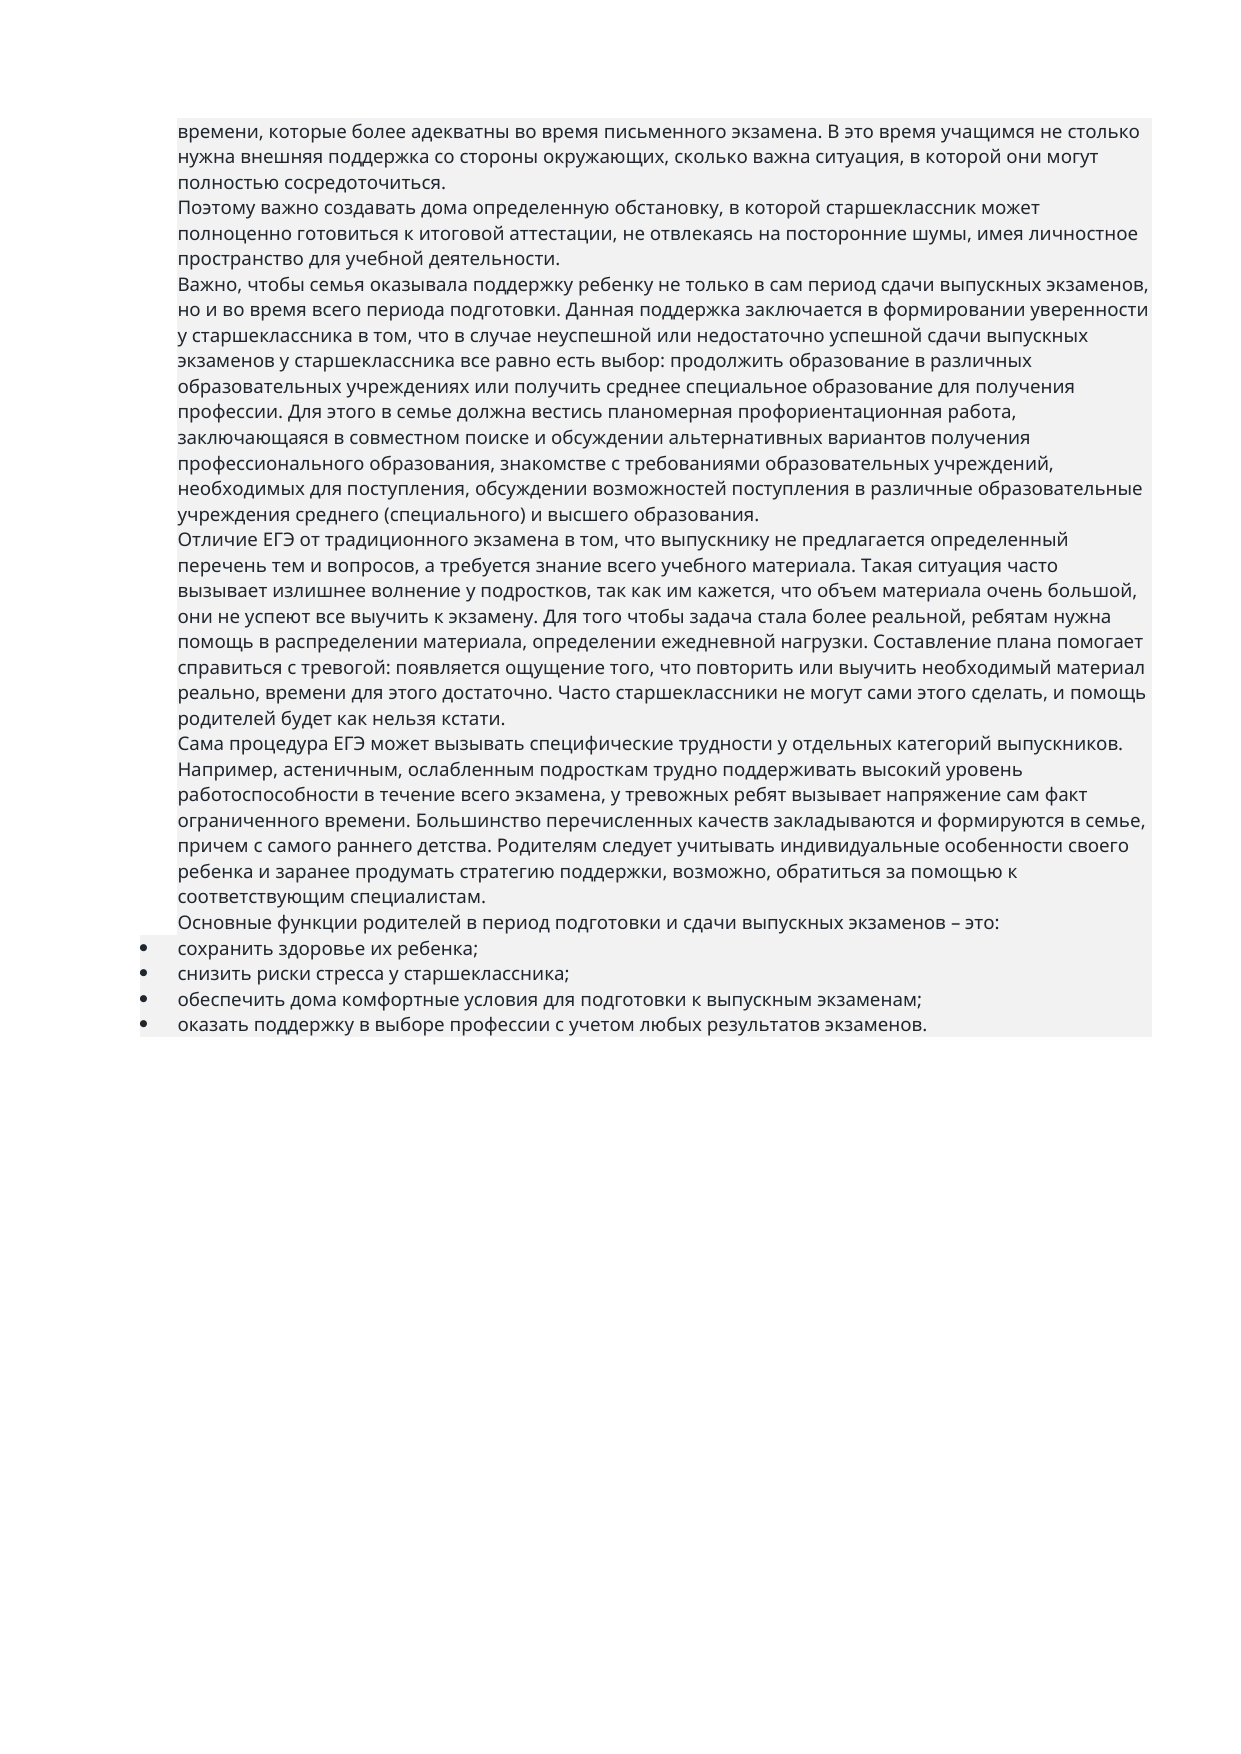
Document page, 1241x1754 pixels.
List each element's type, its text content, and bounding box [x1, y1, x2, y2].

text Сама процедура ЕГЭ может вызывать специфические трудности у отдельных категорий выпускников. [177, 731, 1152, 756]
list снизить риски стресса у старшеклассника; [140, 960, 1152, 986]
list оказать поддержку в выборе профессии с учетом любых результатов экзаменов. [140, 1011, 1152, 1037]
text Отличие ЕГЭ от традиционного экзамена в том, что выпускнику не предлагается определенный перечень тем и вопросов, а требуется знание всего учебного материала. Такая ситуация часто вызывает излишнее волнение у подростков, так как им кажется, что объем материала очень большой, они не успеют все выучить к экзамену. Для того чтобы задача стала более реальной, ребятам нужна помощь в распределении материала, определении ежедневной нагрузки. Составление плана помогает справиться с тревогой: появляется ощущение того, что повторить или выучить необходимый материал реально, времени для этого достаточно. Часто старшеклассники не могут сами этого сделать, и помощь родителей будет как нельзя кстати. [177, 526, 1152, 731]
text Основные функции родителей в период подготовки и сдачи выпускных экзаменов – это: [177, 909, 1152, 935]
text Важно, чтобы семья оказывала поддержку ребенку не только в сам период сдачи выпускных экзаменов, но и во время всего периода подготовки. Данная поддержка заключается в формировании уверенности у старшеклассника в том, что в случае неуспешной или недостаточно успешной сдачи выпускных экзаменов у старшеклассника все равно есть выбор: продолжить образование в различных образовательных учреждениях или получить среднее специальное образование для получения профессии. Для этого в семье должна вестись планомерная профориентационная работа, заключающаяся в совместном поиске и обсуждении альтернативных вариантов получения профессионального образования, знакомстве с требованиями образовательных учреждений, необходимых для поступления, обсуждении возможностей поступления в различные образовательные учреждения среднего (специального) и высшего образования. [177, 271, 1152, 526]
list сохранить здоровье их ребенка; [140, 935, 1152, 960]
text Например, астеничным, ослабленным подросткам трудно поддерживать высокий уровень работоспособности в течение всего экзамена, у тревожных ребят вызывает напряжение сам факт ограниченного времени. Большинство перечисленных качеств закладываются и формируются в семье, причем с самого раннего детства. Родителям следует учитывать индивидуальные особенности своего ребенка и заранее продумать стратегию поддержки, возможно, обратиться за помощью к соответствующим специалистам. [177, 756, 1152, 909]
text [177, 118, 1152, 195]
text Поэтому важно создавать дома определенную обстановку, в которой старшеклассник может полноценно готовиться к итоговой аттестации, не отвлекаясь на посторонние шумы, имея личностное пространство для учебной деятельности. [177, 195, 1152, 271]
list обеспечить дома комфортные условия для подготовки к выпускным экзаменам; [140, 986, 1152, 1011]
